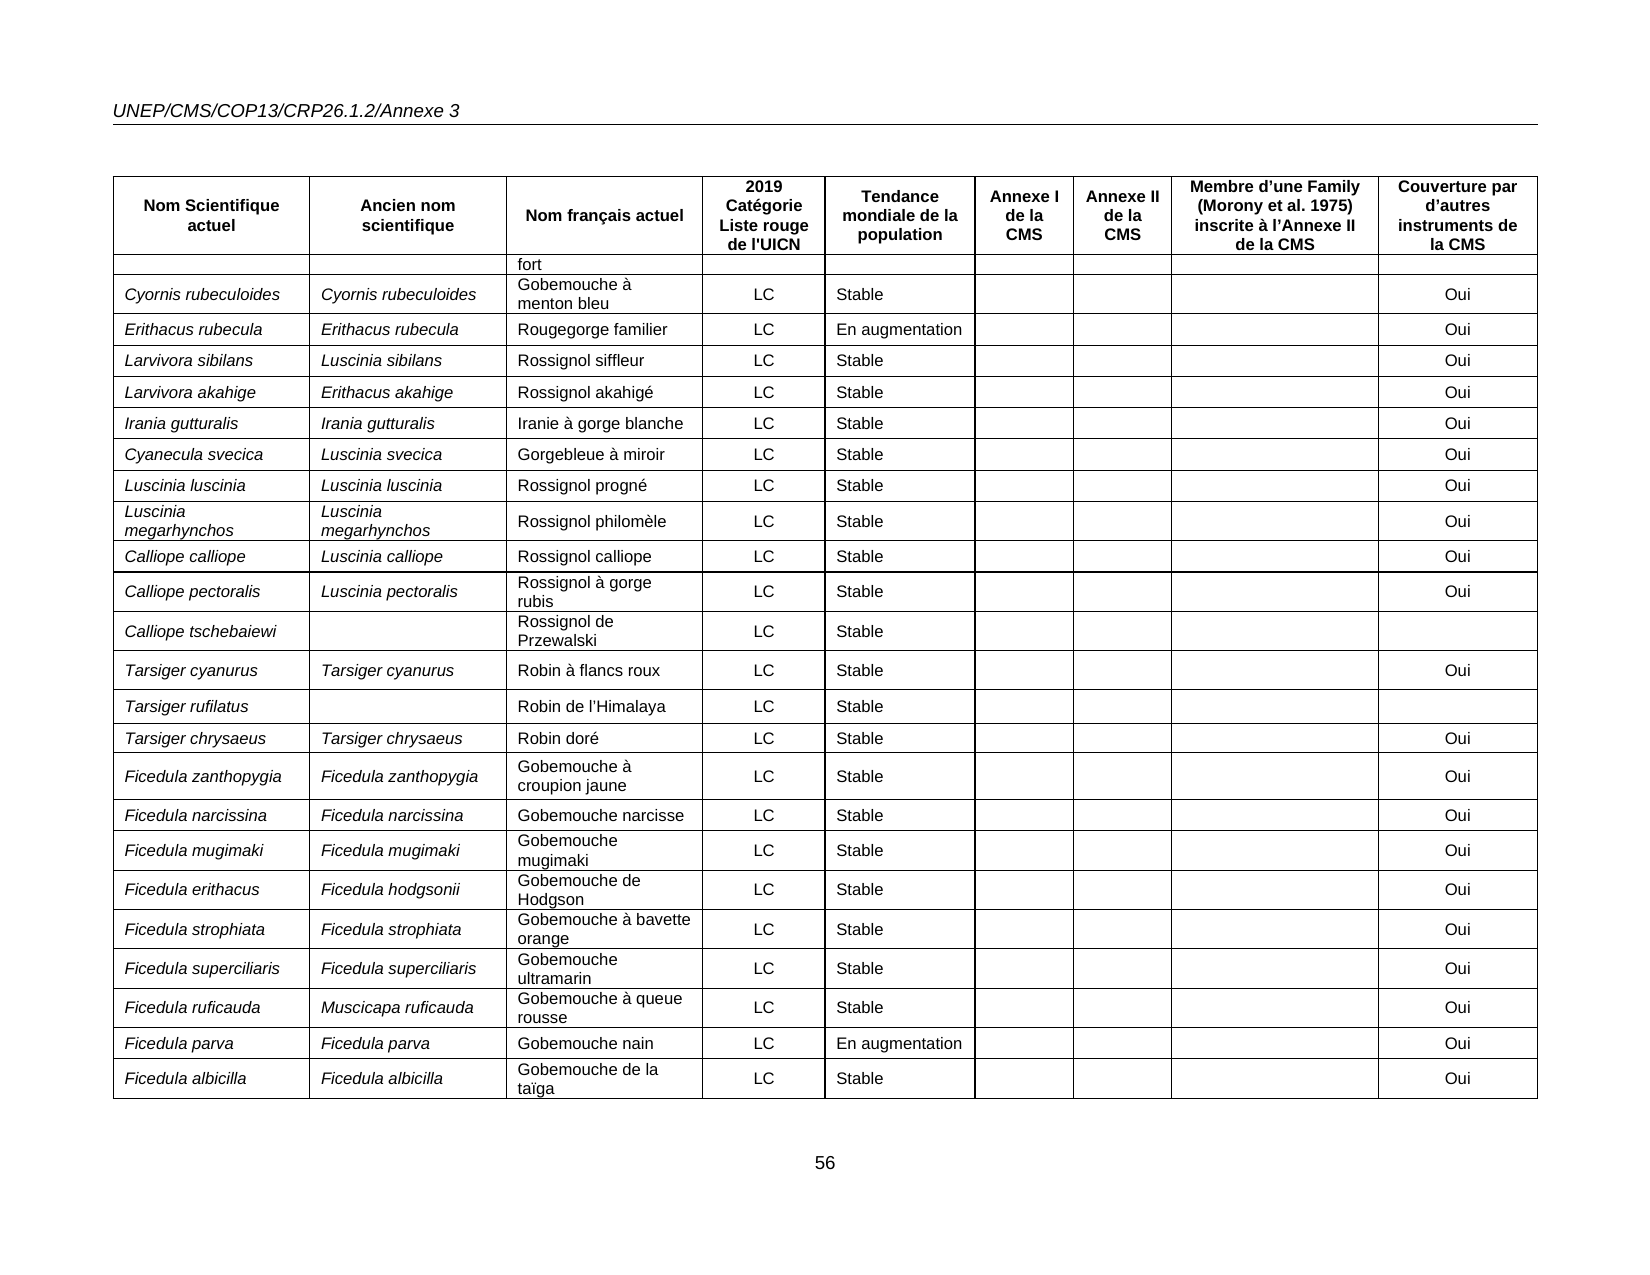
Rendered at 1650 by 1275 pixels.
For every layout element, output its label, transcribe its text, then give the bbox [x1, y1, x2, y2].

table_header Membre d’une Family (Morony et al. 1975) inscrite à l’Annexe II de la CMS [1172, 177, 1378, 254]
table_header Nom français actuel [507, 177, 702, 254]
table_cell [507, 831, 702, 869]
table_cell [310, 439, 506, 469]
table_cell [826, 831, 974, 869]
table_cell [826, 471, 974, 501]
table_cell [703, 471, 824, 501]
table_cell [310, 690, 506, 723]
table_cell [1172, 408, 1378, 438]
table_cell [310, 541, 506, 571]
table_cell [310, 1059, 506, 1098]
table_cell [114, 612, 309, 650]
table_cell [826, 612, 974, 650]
table_header Couverture par d’autres instruments de la CMS [1379, 177, 1537, 254]
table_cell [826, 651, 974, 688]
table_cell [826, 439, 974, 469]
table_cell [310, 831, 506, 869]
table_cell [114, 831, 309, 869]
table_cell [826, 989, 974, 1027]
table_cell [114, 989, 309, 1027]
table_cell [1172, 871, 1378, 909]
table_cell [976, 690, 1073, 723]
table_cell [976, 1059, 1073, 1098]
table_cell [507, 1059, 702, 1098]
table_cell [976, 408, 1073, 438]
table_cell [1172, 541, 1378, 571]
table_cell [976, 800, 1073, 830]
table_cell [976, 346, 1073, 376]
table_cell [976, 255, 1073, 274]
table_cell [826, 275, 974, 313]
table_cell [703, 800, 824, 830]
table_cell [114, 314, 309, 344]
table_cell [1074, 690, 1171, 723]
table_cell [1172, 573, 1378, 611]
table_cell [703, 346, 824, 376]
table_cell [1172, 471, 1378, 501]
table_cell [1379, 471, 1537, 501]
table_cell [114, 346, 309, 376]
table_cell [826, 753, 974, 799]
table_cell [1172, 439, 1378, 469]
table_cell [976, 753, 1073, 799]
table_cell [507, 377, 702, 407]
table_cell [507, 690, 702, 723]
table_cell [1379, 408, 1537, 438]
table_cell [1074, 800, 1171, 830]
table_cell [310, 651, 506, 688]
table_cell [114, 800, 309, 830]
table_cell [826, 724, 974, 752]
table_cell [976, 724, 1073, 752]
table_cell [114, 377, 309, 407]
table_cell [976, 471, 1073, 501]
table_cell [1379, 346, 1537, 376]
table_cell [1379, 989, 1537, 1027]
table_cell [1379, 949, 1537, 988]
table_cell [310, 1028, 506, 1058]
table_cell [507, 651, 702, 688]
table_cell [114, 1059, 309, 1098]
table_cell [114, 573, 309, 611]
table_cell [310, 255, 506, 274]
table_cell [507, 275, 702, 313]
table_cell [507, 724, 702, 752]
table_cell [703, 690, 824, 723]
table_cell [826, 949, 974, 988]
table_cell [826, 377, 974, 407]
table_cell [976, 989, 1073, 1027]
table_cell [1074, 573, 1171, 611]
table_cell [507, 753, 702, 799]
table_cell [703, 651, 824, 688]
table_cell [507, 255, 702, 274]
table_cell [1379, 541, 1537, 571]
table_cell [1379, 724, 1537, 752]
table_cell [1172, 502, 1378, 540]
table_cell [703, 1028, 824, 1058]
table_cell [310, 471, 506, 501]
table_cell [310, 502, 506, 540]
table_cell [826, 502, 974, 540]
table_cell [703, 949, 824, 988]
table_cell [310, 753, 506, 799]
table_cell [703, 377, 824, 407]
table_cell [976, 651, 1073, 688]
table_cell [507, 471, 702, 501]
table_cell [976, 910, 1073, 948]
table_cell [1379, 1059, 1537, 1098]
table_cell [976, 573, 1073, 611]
table_header Ancien nom scientifique [310, 177, 506, 254]
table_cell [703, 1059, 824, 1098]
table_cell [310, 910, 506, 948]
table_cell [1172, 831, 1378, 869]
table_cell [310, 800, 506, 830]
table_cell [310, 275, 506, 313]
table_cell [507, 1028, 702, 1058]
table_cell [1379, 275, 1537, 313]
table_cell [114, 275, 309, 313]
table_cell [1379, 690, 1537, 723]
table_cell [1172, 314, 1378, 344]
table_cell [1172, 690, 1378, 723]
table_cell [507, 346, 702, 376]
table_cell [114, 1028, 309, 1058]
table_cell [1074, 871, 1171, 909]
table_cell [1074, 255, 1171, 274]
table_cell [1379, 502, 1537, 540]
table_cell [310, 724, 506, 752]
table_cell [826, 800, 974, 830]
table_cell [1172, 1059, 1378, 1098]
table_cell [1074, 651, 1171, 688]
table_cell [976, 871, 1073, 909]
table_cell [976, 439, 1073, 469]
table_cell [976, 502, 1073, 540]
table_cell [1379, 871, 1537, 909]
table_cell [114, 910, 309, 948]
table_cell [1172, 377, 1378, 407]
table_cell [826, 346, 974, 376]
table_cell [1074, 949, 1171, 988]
table_header 2019 Catégorie Liste rouge de l'UICN [703, 177, 824, 254]
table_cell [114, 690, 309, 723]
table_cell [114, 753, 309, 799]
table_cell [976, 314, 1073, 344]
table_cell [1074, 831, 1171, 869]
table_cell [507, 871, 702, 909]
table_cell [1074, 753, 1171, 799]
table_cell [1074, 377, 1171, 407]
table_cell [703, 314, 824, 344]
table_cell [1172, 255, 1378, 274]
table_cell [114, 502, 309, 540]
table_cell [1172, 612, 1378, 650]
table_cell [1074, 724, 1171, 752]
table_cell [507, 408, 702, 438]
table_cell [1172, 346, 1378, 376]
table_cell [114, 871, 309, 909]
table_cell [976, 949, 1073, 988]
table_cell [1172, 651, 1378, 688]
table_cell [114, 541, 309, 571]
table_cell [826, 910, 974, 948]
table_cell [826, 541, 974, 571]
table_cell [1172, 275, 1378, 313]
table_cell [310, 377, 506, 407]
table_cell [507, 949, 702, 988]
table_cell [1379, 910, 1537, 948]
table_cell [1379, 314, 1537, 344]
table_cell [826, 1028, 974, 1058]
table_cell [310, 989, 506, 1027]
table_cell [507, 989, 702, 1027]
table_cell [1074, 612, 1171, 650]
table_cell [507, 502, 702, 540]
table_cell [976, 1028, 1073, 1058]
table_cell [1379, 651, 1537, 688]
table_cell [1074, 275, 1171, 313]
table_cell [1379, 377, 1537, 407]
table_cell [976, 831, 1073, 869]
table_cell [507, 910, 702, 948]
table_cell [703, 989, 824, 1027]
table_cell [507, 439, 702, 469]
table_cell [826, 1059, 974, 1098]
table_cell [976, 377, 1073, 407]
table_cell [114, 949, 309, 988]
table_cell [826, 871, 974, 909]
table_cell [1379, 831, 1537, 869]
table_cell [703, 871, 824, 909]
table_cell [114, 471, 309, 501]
table_header Tendance mondiale de la population [826, 177, 974, 254]
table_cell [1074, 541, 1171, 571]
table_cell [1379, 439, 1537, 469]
table_header Annexe II de la CMS [1074, 177, 1171, 254]
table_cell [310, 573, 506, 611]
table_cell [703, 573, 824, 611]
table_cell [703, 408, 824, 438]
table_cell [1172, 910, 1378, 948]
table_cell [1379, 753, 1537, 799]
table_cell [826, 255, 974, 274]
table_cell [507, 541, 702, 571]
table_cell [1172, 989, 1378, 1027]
table_header Nom Scientifique actuel [114, 177, 309, 254]
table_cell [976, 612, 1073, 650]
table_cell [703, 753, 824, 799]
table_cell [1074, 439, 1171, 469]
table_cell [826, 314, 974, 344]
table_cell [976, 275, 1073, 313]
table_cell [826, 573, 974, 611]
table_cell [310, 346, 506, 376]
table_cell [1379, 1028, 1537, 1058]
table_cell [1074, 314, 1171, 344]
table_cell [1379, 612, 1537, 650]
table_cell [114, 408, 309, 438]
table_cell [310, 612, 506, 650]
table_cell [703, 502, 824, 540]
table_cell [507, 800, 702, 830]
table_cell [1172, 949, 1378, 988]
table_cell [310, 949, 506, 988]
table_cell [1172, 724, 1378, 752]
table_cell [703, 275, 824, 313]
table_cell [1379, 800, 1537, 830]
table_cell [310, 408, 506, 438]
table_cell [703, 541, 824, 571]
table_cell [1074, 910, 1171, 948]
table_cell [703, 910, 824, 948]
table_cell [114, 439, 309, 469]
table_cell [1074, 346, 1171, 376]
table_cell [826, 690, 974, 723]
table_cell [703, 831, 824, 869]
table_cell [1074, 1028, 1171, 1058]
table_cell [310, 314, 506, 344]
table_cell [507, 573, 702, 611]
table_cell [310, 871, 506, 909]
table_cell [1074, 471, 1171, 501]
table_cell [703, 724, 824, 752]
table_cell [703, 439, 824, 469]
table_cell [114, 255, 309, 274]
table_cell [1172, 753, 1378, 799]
table_header Annexe I de la CMS [976, 177, 1073, 254]
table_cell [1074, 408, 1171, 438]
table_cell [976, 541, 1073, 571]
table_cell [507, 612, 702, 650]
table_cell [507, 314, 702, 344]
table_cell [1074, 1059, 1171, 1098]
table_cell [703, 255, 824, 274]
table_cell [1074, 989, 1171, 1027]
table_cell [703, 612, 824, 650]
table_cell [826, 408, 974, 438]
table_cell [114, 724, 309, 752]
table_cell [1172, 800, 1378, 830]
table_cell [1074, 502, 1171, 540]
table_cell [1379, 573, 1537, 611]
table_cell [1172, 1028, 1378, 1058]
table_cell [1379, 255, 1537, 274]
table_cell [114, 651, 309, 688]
